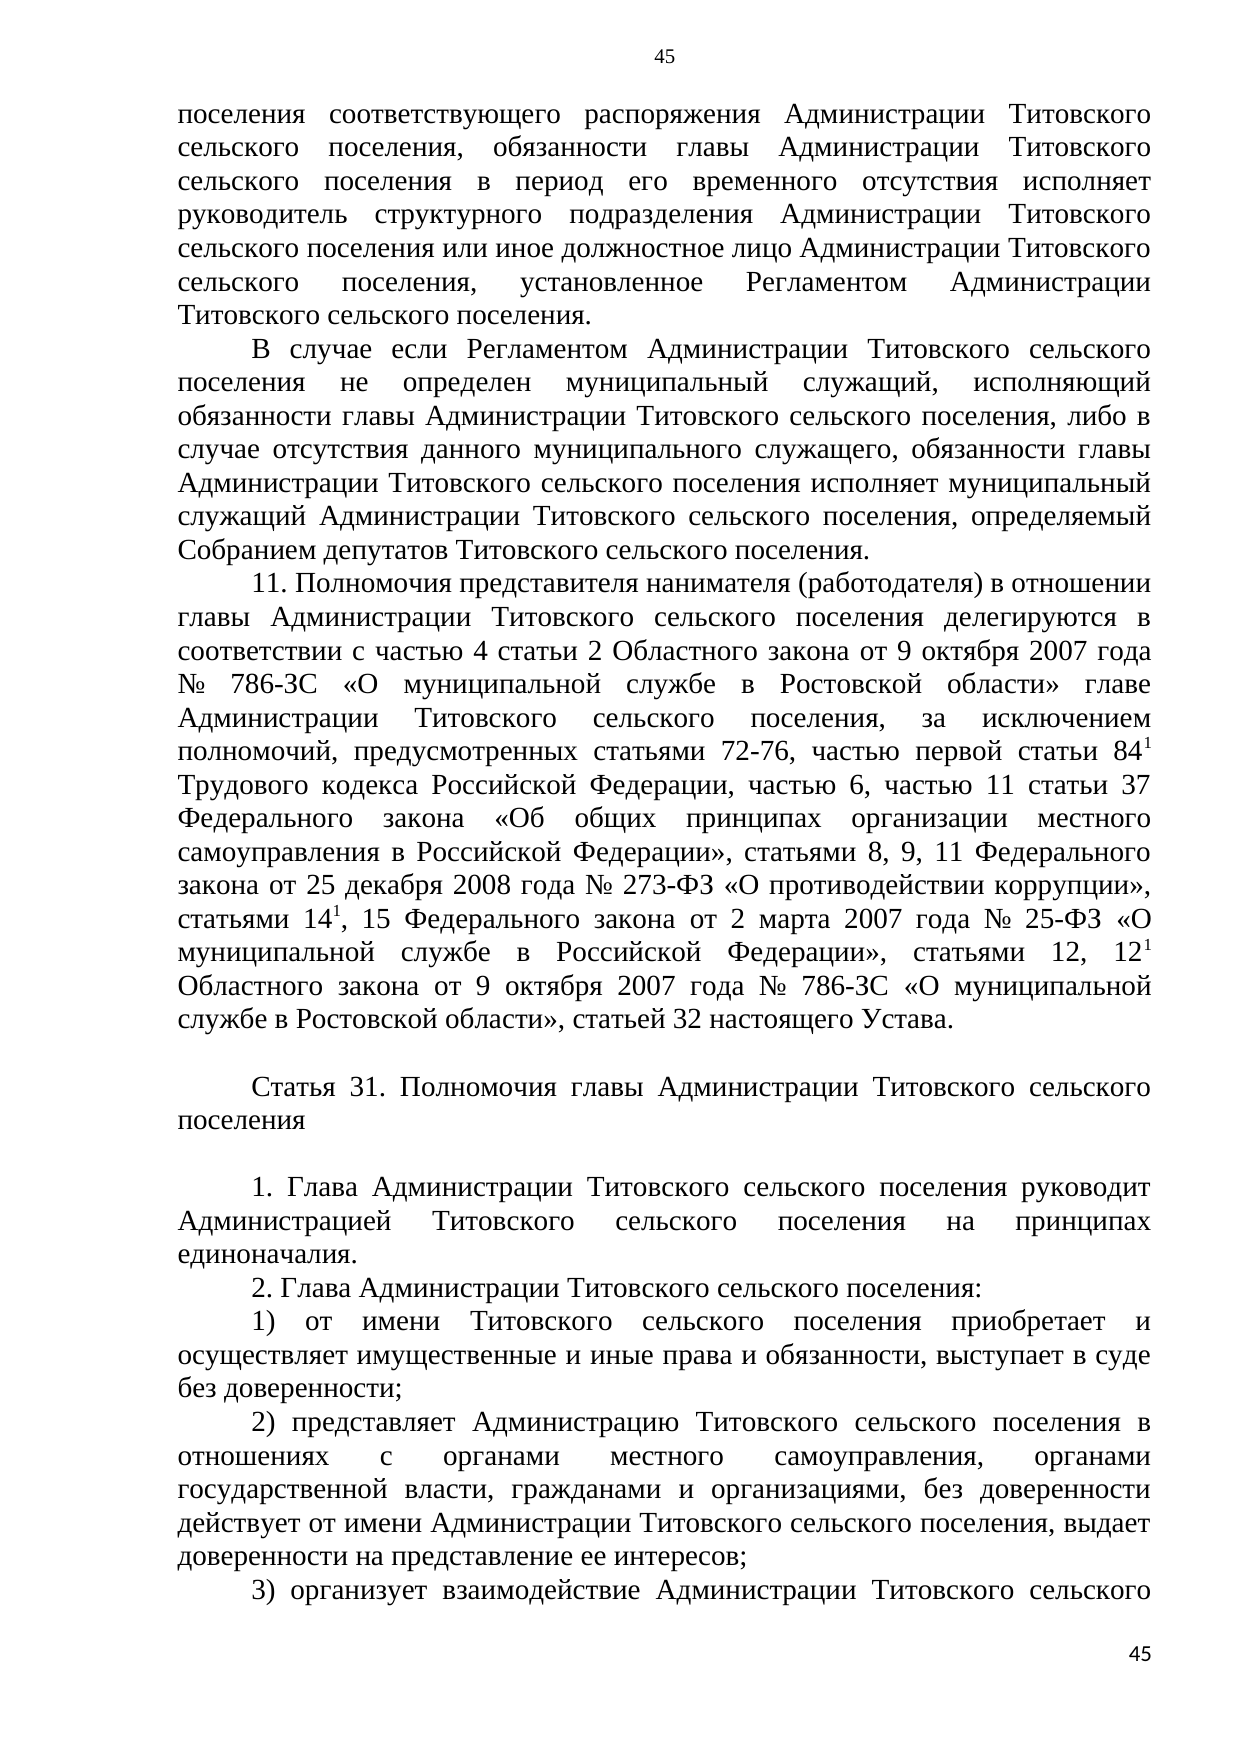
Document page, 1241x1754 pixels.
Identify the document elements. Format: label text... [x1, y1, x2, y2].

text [177, 96, 1152, 331]
text 1. Глава Администрации Титовского сельского поселения руководит Администрацией Титовского сельского поселения на принципах единоначалия. [177, 1169, 1152, 1270]
text Статья 31. Полномочия главы Администрации Титовского сельского поселения [177, 1069, 1152, 1136]
text В случае если Регламентом Администрации Титовского сельского поселения не определен муниципальный служащий, исполняющий обязанности главы Администрации Титовского сельского поселения, либо в случае отсутствия данного муниципального служащего, обязанности главы Администрации Титовского сельского поселения исполняет муниципальный служащий Администрации Титовского сельского поселения, определяемый Собранием депутатов Титовского сельского поселения. [177, 331, 1152, 566]
text 11. Полномочия представителя нанимателя (работодателя) в отношении главы Администрации Титовского сельского поселения делегируются в соответствии с частью 4 статьи 2 Областного закона от 9 октября 2007 года № 786-ЗС «О муниципальной службе в Ростовской области» главе Администрации Титовского сельского поселения, за исключением полномочий, предусмотренных статьями 72-76, частью первой статьи 841 Трудового кодекса Российской Федерации, частью 6, частью 11 статьи 37 Федерального закона «Об общих принципах организации местного самоуправления в Российской Федерации», статьями 8, 9, 11 Федерального закона от 25 декабря 2008 года № 273-ФЗ «О противодействии коррупции», статьями 141, 15 Федерального закона от 2 марта 2007 года № 25-ФЗ «О муниципальной службе в Российской Федерации», статьями 12, 121 Областного закона от 9 октября 2007 года № 786-ЗС «О муниципальной службе в Ростовской области», статьей 32 настоящего Устава. [177, 566, 1152, 1035]
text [177, 1572, 1152, 1605]
text 1) от имени Титовского сельского поселения приобретает и осуществляет имущественные и иные права и обязанности, выступает в суде без доверенности; [177, 1303, 1152, 1404]
text 2. Глава Администрации Титовского сельского поселения: [177, 1270, 1152, 1303]
text 2) представляет Администрацию Титовского сельского поселения в отношениях с органами местного самоуправления, органами государственной власти, гражданами и организациями, без доверенности действует от имени Администрации Титовского сельского поселения, выдает доверенности на представление ее интересов; [177, 1404, 1152, 1572]
